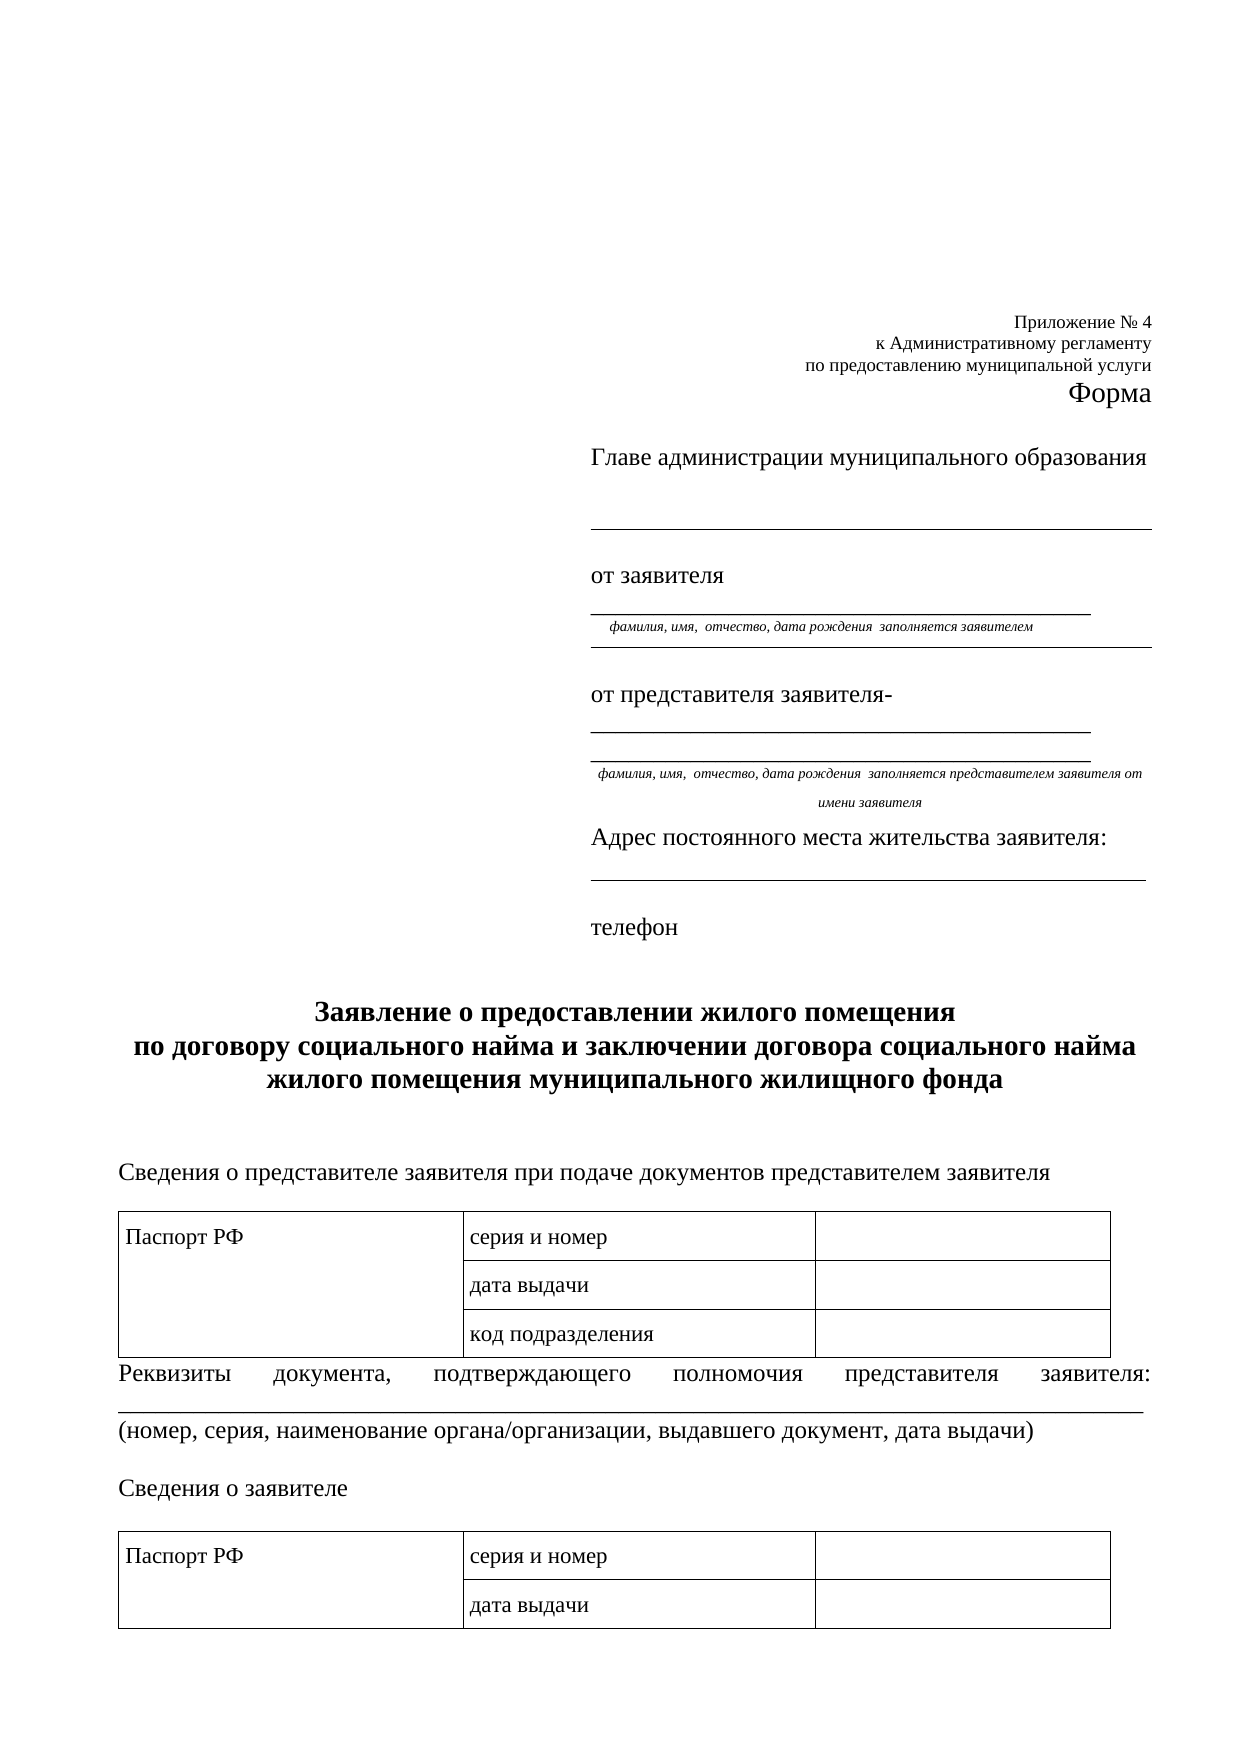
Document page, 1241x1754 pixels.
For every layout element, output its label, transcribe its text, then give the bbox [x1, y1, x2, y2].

text от представителя заявителя________________________________________ [591, 679, 1152, 736]
table_header серия и номер [464, 1212, 815, 1260]
table_cell код подразделения [464, 1310, 815, 1357]
text к Административному регламенту [118, 332, 1152, 354]
text Форма [591, 375, 1152, 409]
text Адрес постоянного места жительства заявителя: [591, 822, 1152, 851]
text ________________________________________ [591, 736, 1152, 765]
text по договору социального найма и заключении договора социального найма [118, 1028, 1152, 1061]
text Сведения о заявителе [118, 1473, 1152, 1502]
text (номер, серия, наименование органа/организации, выдавшего документ, дата выдачи) [118, 1416, 1152, 1444]
table_cell [816, 1310, 1110, 1357]
text жилого помещения муниципального жилищного фонда [118, 1061, 1152, 1095]
text по предоставлению муниципальной услуги [118, 354, 1152, 375]
text Реквизиты документа, подтверждающего полномочия представителя заявителя: __________________________________________________________________________________ [118, 1358, 1152, 1416]
table_header [816, 1532, 1110, 1579]
text фамилия, имя, отчество, дата рождения заполняется представителем заявителя от имени заявителя [591, 765, 1152, 822]
table_header Паспорт РФ [119, 1212, 463, 1357]
table_cell [816, 1261, 1110, 1308]
table_cell [816, 1580, 1110, 1628]
text фамилия, имя, отчество, дата рождения заполняется заявителем [591, 618, 1152, 647]
text от заявителя ________________________________________ [591, 561, 1152, 618]
text Сведения о представителе заявителя при подаче документов представителем заявителя [118, 1157, 1152, 1186]
table_header Паспорт РФ [119, 1532, 463, 1628]
table_cell дата выдачи [464, 1261, 815, 1308]
table_header серия и номер [464, 1532, 815, 1579]
table_header [816, 1212, 1110, 1260]
text Заявление о предоставлении жилого помещения [118, 994, 1152, 1028]
text Главе администрации муниципального образования [591, 442, 1152, 471]
text Приложение № 4 [118, 311, 1152, 332]
table_cell дата выдачи [464, 1580, 815, 1628]
text телефон [591, 912, 1152, 941]
